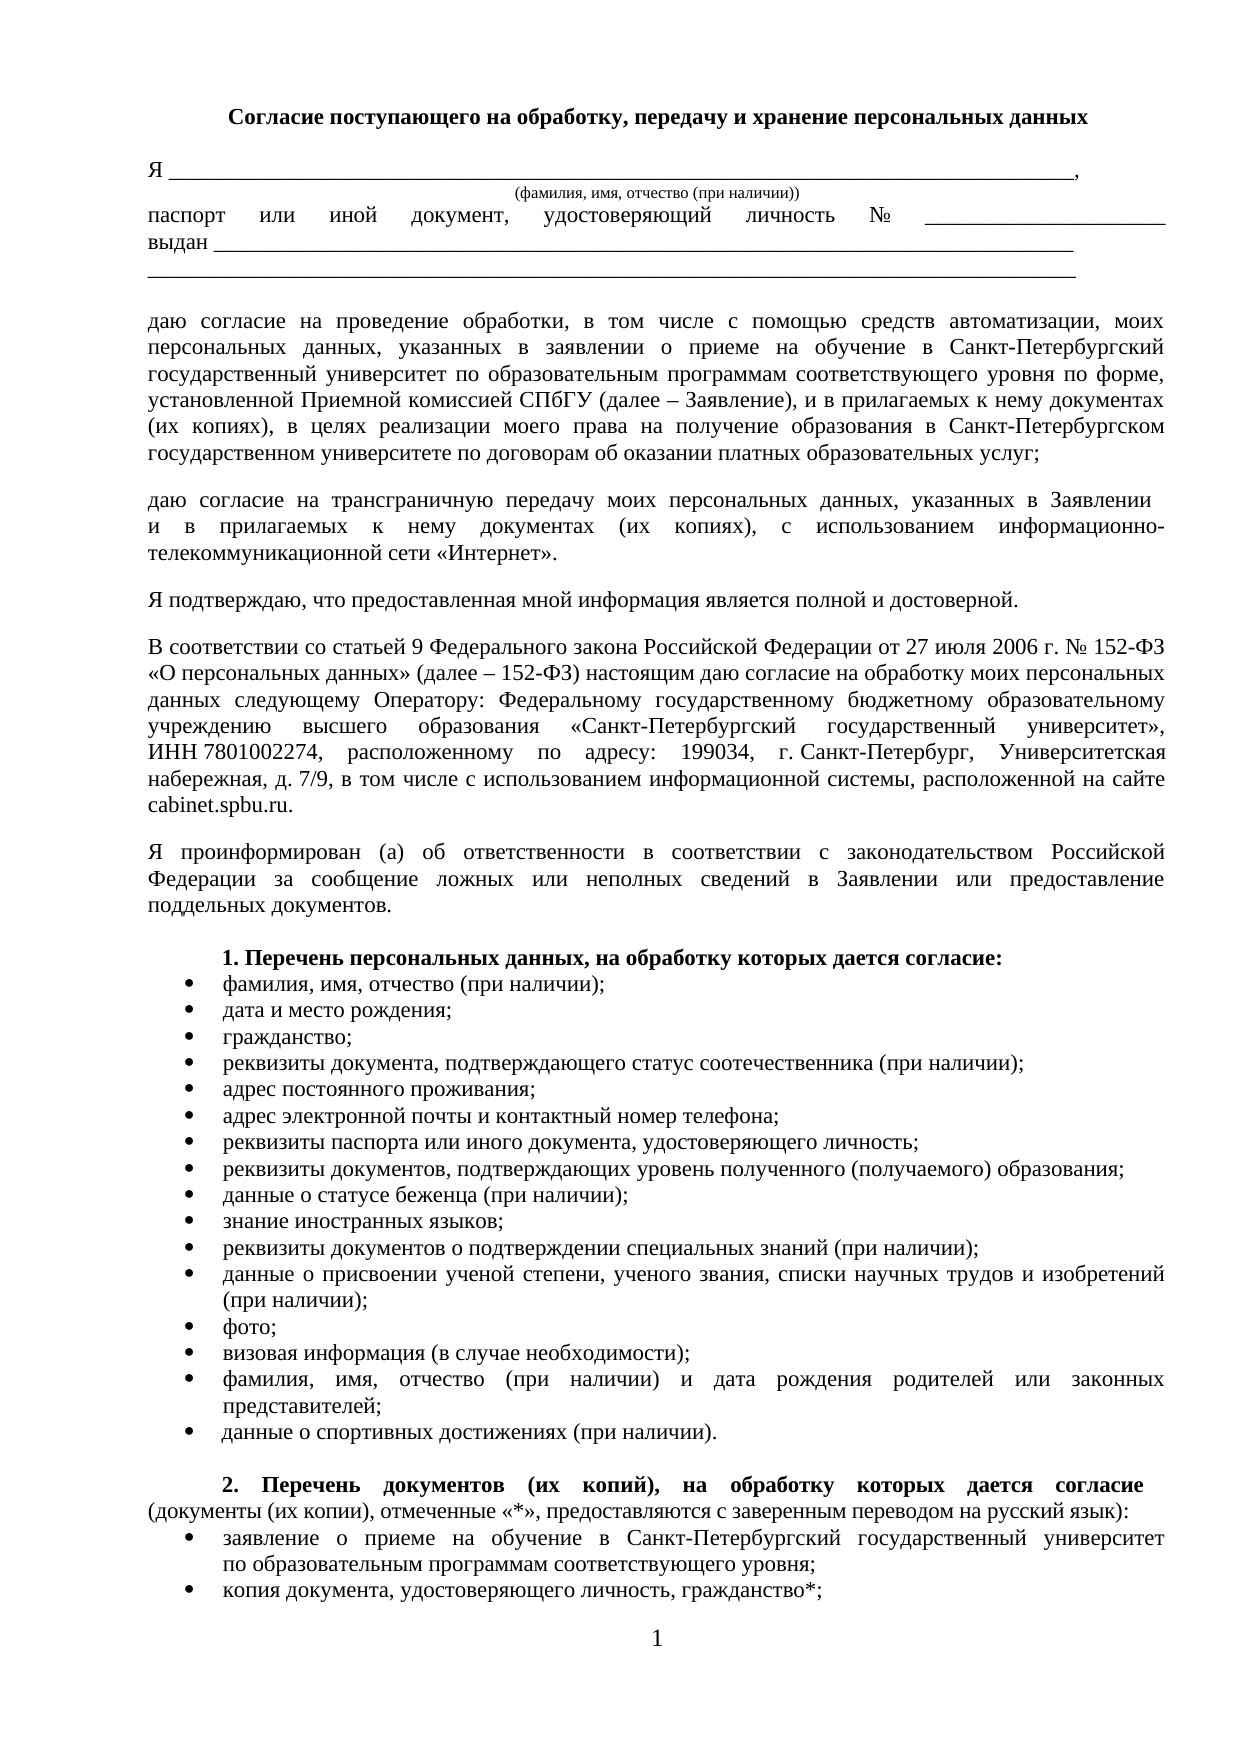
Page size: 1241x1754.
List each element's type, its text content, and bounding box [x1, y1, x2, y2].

list данные о статусе беженца (при наличии); [185, 1181, 1166, 1207]
text даю согласие на трансграничную передачу моих персональных данных, указанных в Заявлении и в прилагаемых к нему документах (их копиях), с использованием информационно-телекоммуникационной сети «Интернет». [148, 486, 1166, 565]
list адрес постоянного проживания; [185, 1076, 1166, 1102]
list визовая информация (в случае необходимости); [185, 1339, 1166, 1365]
list данные о присвоении ученой степени, ученого звания, списки научных трудов и изобретений (при наличии); [185, 1260, 1166, 1313]
text 1. Перечень персональных данных, на обработку которых дается согласие: [148, 944, 1166, 970]
text Я _______________________________________________________________________________, [148, 156, 1166, 182]
text В соответствии со статьей 9 Федерального закона Российской Федерации от 27 июля 2006 г. № 152-ФЗ «О персональных данных» (далее – 152-ФЗ) настоящим даю согласие на обработку моих персональных данных следующему Оператору: Федеральному государственному бюджетному образовательному учреждению высшего образования «Санкт-Петербургский государственный университет», ИНН 7801002274, расположенному по адресу: 199034, г. Санкт-Петербург, Университетская набережная, д. 7/9, в том числе с использованием информационной системы, расположенной на сайте cabinet.spbu.ru. [148, 633, 1166, 817]
list 2. Перечень документов (их копий), на обработку которых дается согласие (документы (их копии), отмеченные «*», предоставляются с заверенным переводом на русский язык): [148, 1471, 1166, 1523]
list фамилия, имя, отчество (при наличии); [185, 970, 1166, 996]
list знание иностранных языков; [185, 1207, 1166, 1234]
text (фамилия, имя, отчество (при наличии)) [148, 182, 1166, 202]
list данные о спортивных достижениях (при наличии). [148, 1418, 1166, 1444]
list реквизиты документов, подтверждающих уровень полученного (получаемого) образования; [185, 1154, 1166, 1181]
text даю согласие на проведение обработки, в том числе с помощью средств автоматизации, моих персональных данных, указанных в заявлении о приеме на обучение в Санкт-Петербургский государственный университет по образовательным программам соответствующего уровня по форме, установленной Приемной комиссией СПбГУ (далее – Заявление), и в прилагаемых к нему документах (их копиях), в целях реализации моего права на получение образования в Санкт-Петербургском государственном университете по договорам об оказании платных образовательных услуг; [148, 307, 1166, 465]
list реквизиты документов о подтверждении специальных знаний (при наличии); [185, 1234, 1166, 1260]
list адрес электронной почты и контактный номер телефона; [185, 1102, 1166, 1128]
list копия документа, удостоверяющего личность, гражданство*; [185, 1576, 1166, 1603]
list реквизиты документа, подтверждающего статус соотечественника (при наличии); [185, 1049, 1166, 1076]
list гражданство; [185, 1023, 1166, 1049]
text Я проинформирован (а) об ответственности в соответствии с законодательством Российской Федерации за сообщение ложных или неполных сведений в Заявлении или предоставление поддельных документов. [148, 838, 1166, 917]
text паспорт или иной документ, удостоверяющий личность № _____________________ выдан ___________________________________________________________________________ [148, 202, 1166, 254]
list дата и место рождения; [185, 996, 1166, 1023]
list реквизиты паспорта или иного документа, удостоверяющего личность; [185, 1128, 1166, 1154]
text Я подтверждаю, что предоставленная мной информация является полной и достоверной. [148, 586, 1166, 612]
list фото; [185, 1313, 1166, 1339]
list фамилия, имя, отчество (при наличии) и дата рождения родителей или законных представителей; [185, 1365, 1166, 1418]
list заявление о приеме на обучение в Санкт-Петербургский государственный университет по образовательным программам соответствующего уровня; [185, 1523, 1166, 1576]
text Согласие поступающего на обработку, передачу и хранение персональных данных [150, 103, 1166, 130]
text _________________________________________________________________________________ [148, 254, 1166, 281]
